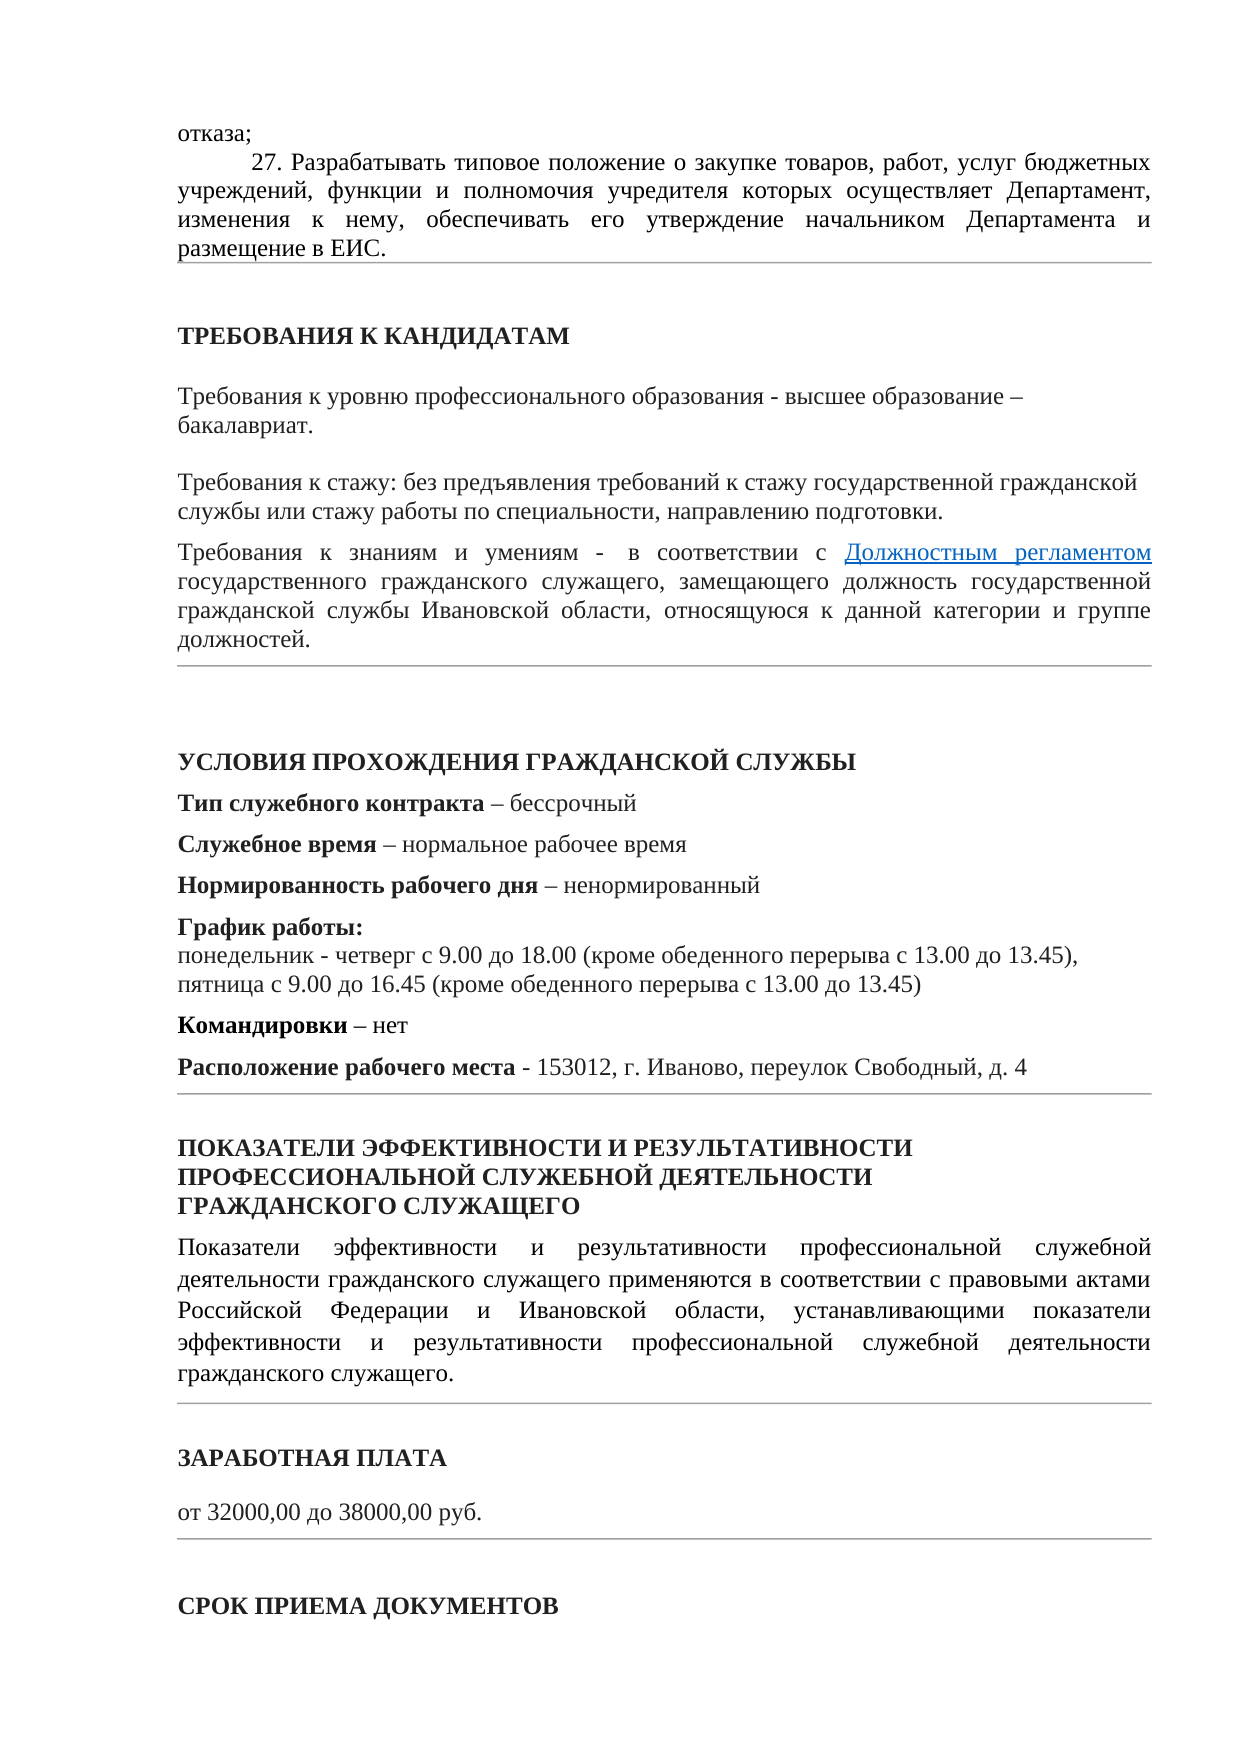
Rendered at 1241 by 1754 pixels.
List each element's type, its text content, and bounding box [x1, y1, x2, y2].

text от 32000,00 до 38000,00 руб. [177, 1497, 1152, 1526]
text УСЛОВИЯ ПРОХОЖДЕНИЯ ГРАЖДАНСКОЙ СЛУЖБЫ [177, 747, 1152, 776]
text Служебное время – нормальное рабочее время [177, 829, 1152, 858]
text понедельник - четверг с 9.00 до 18.00 (кроме обеденного перерыва с 13.00 до 13.45), пятница с 9.00 до 16.45 (кроме обеденного перерыва с 13.00 до 13.45) [177, 941, 1152, 998]
text Срок приема документов [177, 1591, 1152, 1620]
text Заработная плата [177, 1443, 1152, 1472]
text Командировки – нет [177, 1011, 1152, 1039]
text бакалавриат. Требования к стажу: без предъявления требований к стажу государственной гражданской службы или стажу работы по специальности, направлению подготовки. [177, 410, 1152, 525]
text гражданского служащего [177, 1191, 1152, 1220]
text Нормированность рабочего дня – ненормированный [177, 871, 1152, 899]
text Расположение рабочего места - 153012, г. Иваново, переулок Свободный, д. 4 [177, 1052, 1152, 1081]
text Показатели эффективности и результативности профессиональной служебной деятельности гражданского служащего применяются в соответствии с правовыми актами Российской Федерации и Ивановской области, устанавливающими показатели эффективности и результативности профессиональной служебной деятельности гражданского служащего. [177, 1232, 1152, 1387]
text Требования к уровню профессионального образования - высшее образование – [177, 381, 1152, 410]
text Показатели эффективности и результативности профессиональной служебной деятельности [177, 1133, 1152, 1191]
text 27. Разрабатывать типовое положение о закупке товаров, работ, услуг бюджетных учреждений, функции и полномочия учредителя которых осуществляет Департамент, изменения к нему, обеспечивать его утверждение начальником Департамента и размещение в ЕИС. [177, 147, 1152, 261]
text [177, 118, 1152, 147]
text Требования к кандидатам [177, 321, 1152, 350]
text Требования к знаниям и умениям - в соответствии с Должностным регламентом государственного гражданского служащего, замещающего должность государственной гражданской службы Ивановской области, относящуюся к данной категории и группе должностей. [177, 537, 1152, 652]
text Тип служебного контракта – бессрочный [177, 788, 1152, 817]
text График работы: [177, 912, 1152, 941]
